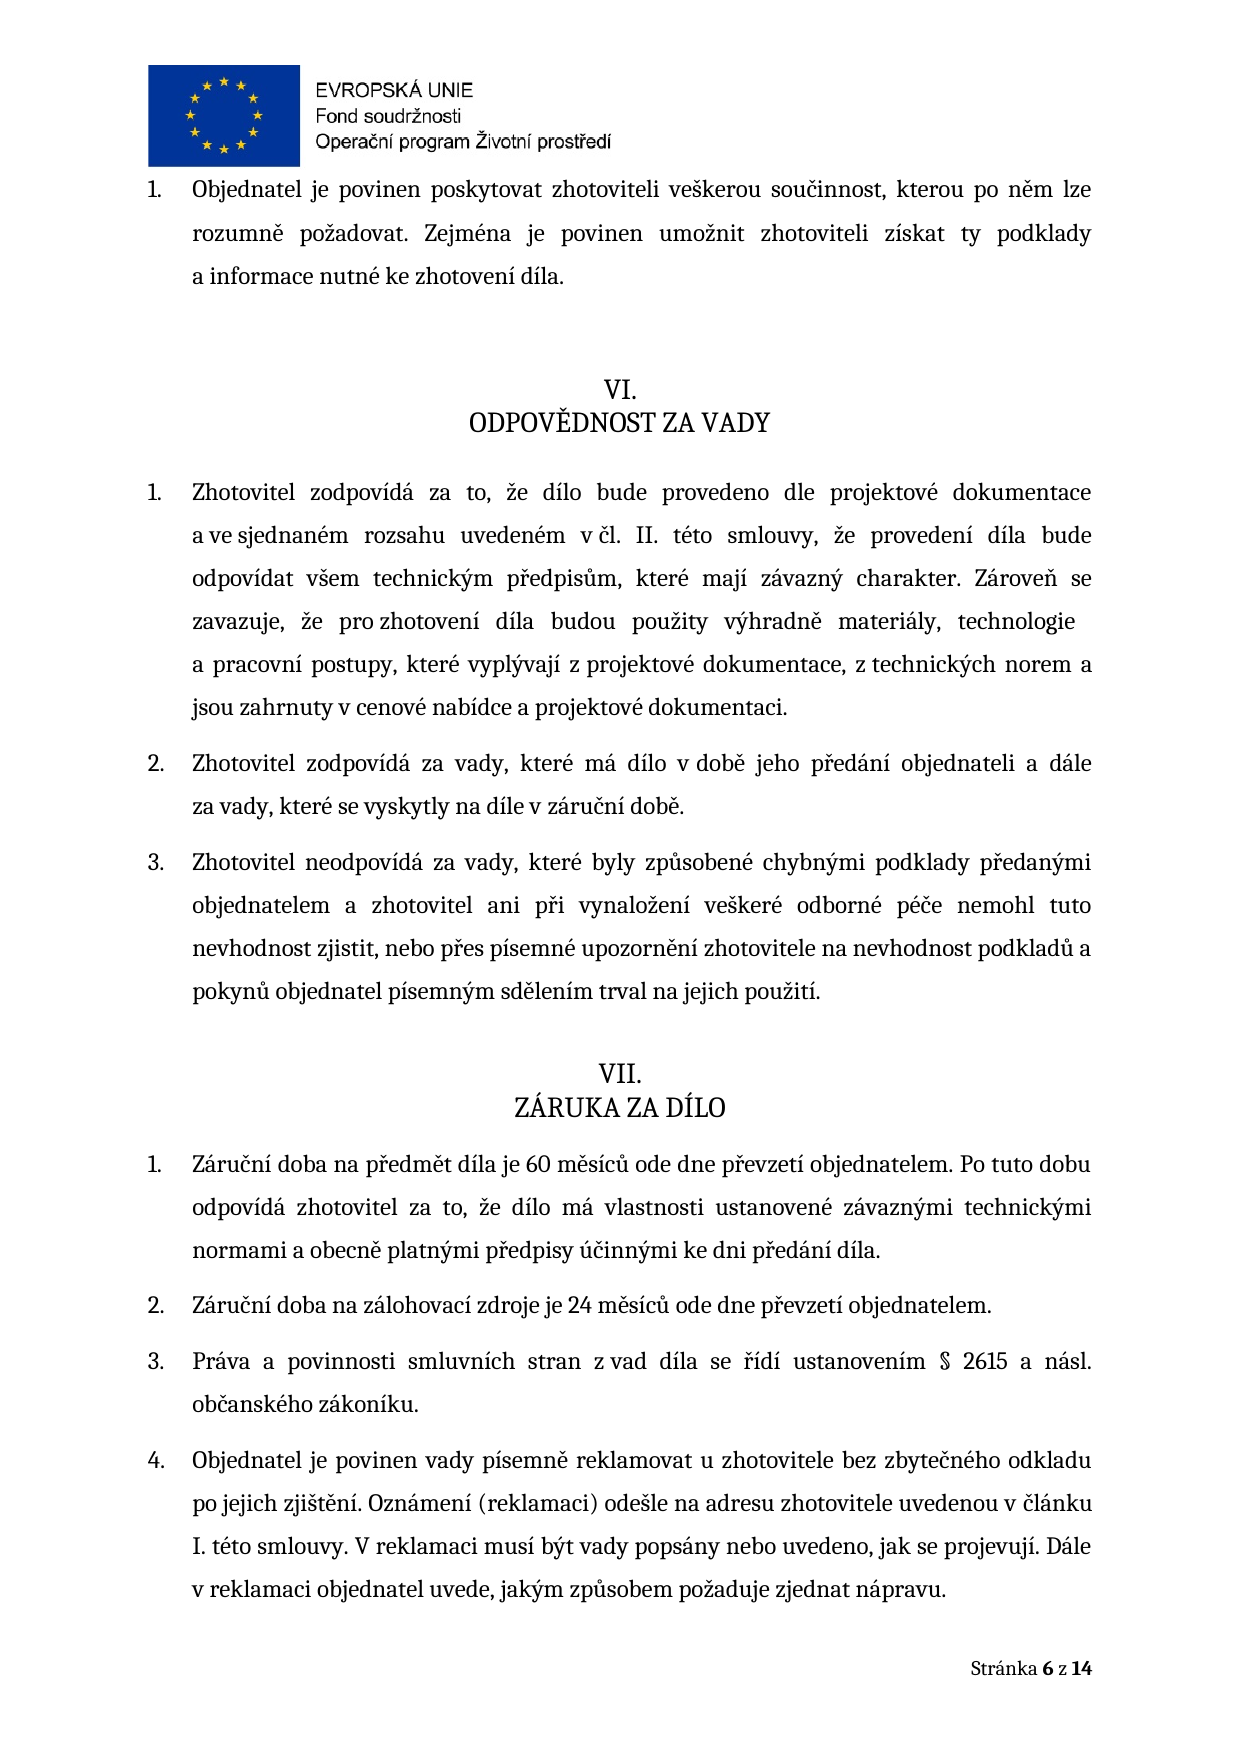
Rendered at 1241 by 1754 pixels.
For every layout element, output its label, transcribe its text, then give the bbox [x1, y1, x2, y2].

text ZÁRUKA ZA DÍLO [147, 1091, 1093, 1124]
list Zhotovitel zodpovídá za vady, které má dílo v době jeho předání objednateli a dále za vady, které se vyskytly na díle v záruční době. [148, 749, 1093, 821]
list Objednatel je povinen vady písemně reklamovat u zhotovitele bez zbytečného odkladu po jejich zjištění. Oznámení (reklamaci) odešle na adresu zhotovitele uvedenou v článku I. této smlouvy. V reklamaci musí být vady popsány nebo uvedeno, jak se projevují. Dále v reklamaci objednatel uvede, jakým způsobem požaduje zjednat nápravu. [148, 1446, 1093, 1604]
list Zhotovitel neodpovídá za vady, které byly způsobené chybnými podklady předanými objednatelem a zhotovitel ani při vynaložení veškeré odborné péče nemohl tuto nevhodnost zjistit, nebo přes písemné upozornění zhotovitele na nevhodnost podkladů a pokynů objednatel písemným sdělením trval na jejich použití. [148, 847, 1093, 1006]
list Záruční doba na zálohovací zdroje je 24 měsíců ode dne převzetí objednatelem. [148, 1291, 1093, 1320]
picture [147, 65, 623, 170]
text VII. [147, 1057, 1093, 1091]
list Záruční doba na předmět díla je 60 měsíců ode dne převzetí objednatelem. Po tuto dobu odpovídá zhotovitel za to, že dílo má vlastnosti ustanovené závaznými technickými normami a obecně platnými předpisy účinnými ke dni předání díla. [148, 1149, 1093, 1264]
list Zhotovitel zodpovídá za to, že dílo bude provedeno dle projektové dokumentace a ve sjednaném rozsahu uvedeném v čl. II. této smlouvy, že provedení díla bude odpovídat všem technickým předpisům, které mají závazný charakter. Zároveň se zavazuje, že pro zhotovení díla budou použity výhradně materiály, technologie a pracovní postupy, které vyplývají z projektové dokumentace, z technických norem a jsou zahrnuty v cenové nabídce a projektové dokumentaci. [148, 477, 1093, 722]
list Objednatel je povinen poskytovat zhotoviteli veškerou součinnost, kterou po něm lze rozumně požadovat. Zejména je povinen umožnit zhotoviteli získat ty podklady a informace nutné ke zhotovení díla. [148, 175, 1093, 290]
text VI. [148, 373, 1093, 406]
list Práva a povinnosti smluvních stran z vad díla se řídí ustanovením § 2615 a násl. občanského zákoníku. [148, 1347, 1093, 1419]
text ODPOVĚDNOST ZA VADY [147, 406, 1093, 440]
